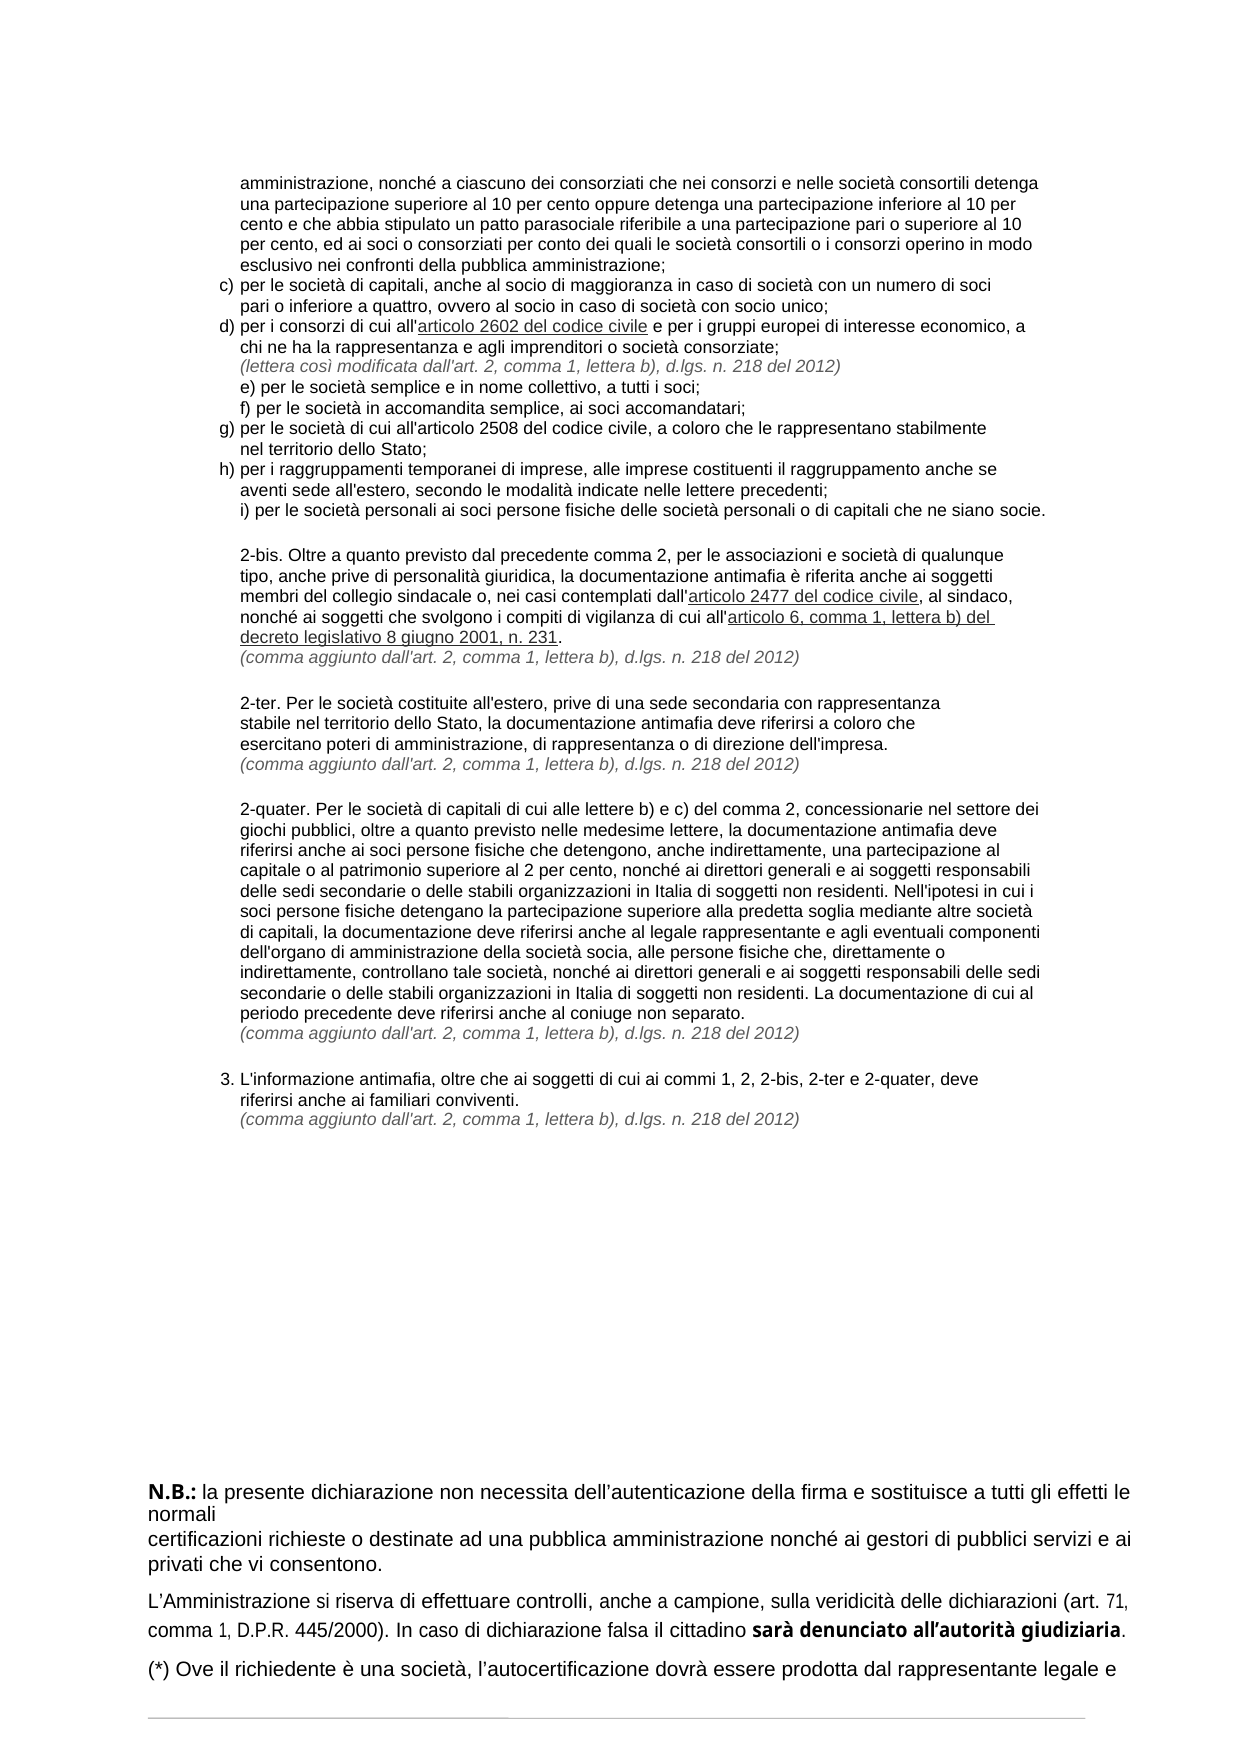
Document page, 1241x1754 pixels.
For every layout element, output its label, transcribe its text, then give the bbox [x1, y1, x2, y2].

text (lettera così modificata dall'art. 2, comma 1, lettera b), d.lgs. n. 218 del 2012) [240, 357, 1151, 377]
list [240, 173, 1041, 275]
text (comma aggiunto dall'art. 2, comma 1, lettera b), d.lgs. n. 218 del 2012) [240, 1023, 1151, 1044]
list per le società di cui all'articolo 2508 del codice civile, a coloro che le rappresentano stabilmente nel territorio dello Stato; [219, 418, 993, 459]
list per i consorzi di cui all'articolo 2602 del codice civile e per i gruppi europei di interesse economico, a chi ne ha la rappresentanza e agli imprenditori o società consorziate; [219, 316, 1030, 357]
list per le società in accomandita semplice, ai soci accomandatari; [240, 398, 1151, 418]
text 2-quater. Per le società di capitali di cui alle lettere b) e c) del comma 2, concessionarie nel settore dei giochi pubblici, oltre a quanto previsto nelle medesime lettere, la documentazione antimafia deve riferirsi anche ai soci persone fisiche che detengono, anche indirettamente, una partecipazione al capitale o al patrimonio superiore al 2 per cento, nonché ai direttori generali e ai soggetti responsabili delle sedi secondarie o delle stabili organizzazioni in Italia di soggetti non residenti. Nell'ipotesi in cui i soci persone fisiche detengano la partecipazione superiore alla predetta soglia mediante altre società di capitali, la documentazione deve riferirsi anche al legale rappresentante e agli eventuali componenti dell'organo di amministrazione della società socia, alle persone fisiche che, direttamente o indirettamente, controllano tale società, nonché ai direttori generali e ai soggetti responsabili delle sedi secondarie o delle stabili organizzazioni in Italia di soggetti non residenti. La documentazione di cui al periodo precedente deve riferirsi anche al coniuge non separato. [240, 799, 1049, 1023]
list per le società di capitali, anche al socio di maggioranza in caso di società con un numero di soci pari o inferiore a quattro, ovvero al socio in caso di società con socio unico; [219, 275, 1017, 316]
text 2-bis. Oltre a quanto previsto dal precedente comma 2, per le associazioni e società di qualunque tipo, anche prive di personalità giuridica, la documentazione antimafia è riferita anche ai soggetti membri del collegio sindacale o, nei casi contemplati dall'articolo 2477 del codice civile, al sindaco, nonché ai soggetti che svolgono i compiti di vigilanza di cui all'articolo 6, comma 1, lettera b) del decreto legislativo 8 giugno 2001, n. 231. [240, 545, 1027, 647]
list L'informazione antimafia, oltre che ai soggetti di cui ai commi 1, 2, 2-bis, 2-ter e 2-quater, deve riferirsi anche ai familiari conviventi. [220, 1069, 1014, 1110]
text (comma aggiunto dall'art. 2, comma 1, lettera b), d.lgs. n. 218 del 2012) [240, 1110, 1151, 1130]
text (comma aggiunto dall'art. 2, comma 1, lettera b), d.lgs. n. 218 del 2012) [240, 754, 1151, 774]
text (comma aggiunto dall'art. 2, comma 1, lettera b), d.lgs. n. 218 del 2012) [240, 647, 1151, 667]
list per le società personali ai soci persone fisiche delle società personali o di capitali che ne siano socie. [240, 500, 1151, 520]
text 2-ter. Per le società costituite all'estero, prive di una sede secondaria con rappresentanza stabile nel territorio dello Stato, la documentazione antimafia deve riferirsi a coloro che esercitano poteri di amministrazione, di rappresentanza o di direzione dell'impresa. [240, 692, 983, 754]
list per le società semplice e in nome collettivo, a tutti i soci; [240, 377, 1151, 398]
list per i raggruppamenti temporanei di imprese, alle imprese costituenti il raggruppamento anche se aventi sede all'estero, secondo le modalità indicate nelle lettere precedenti; [219, 459, 1027, 500]
